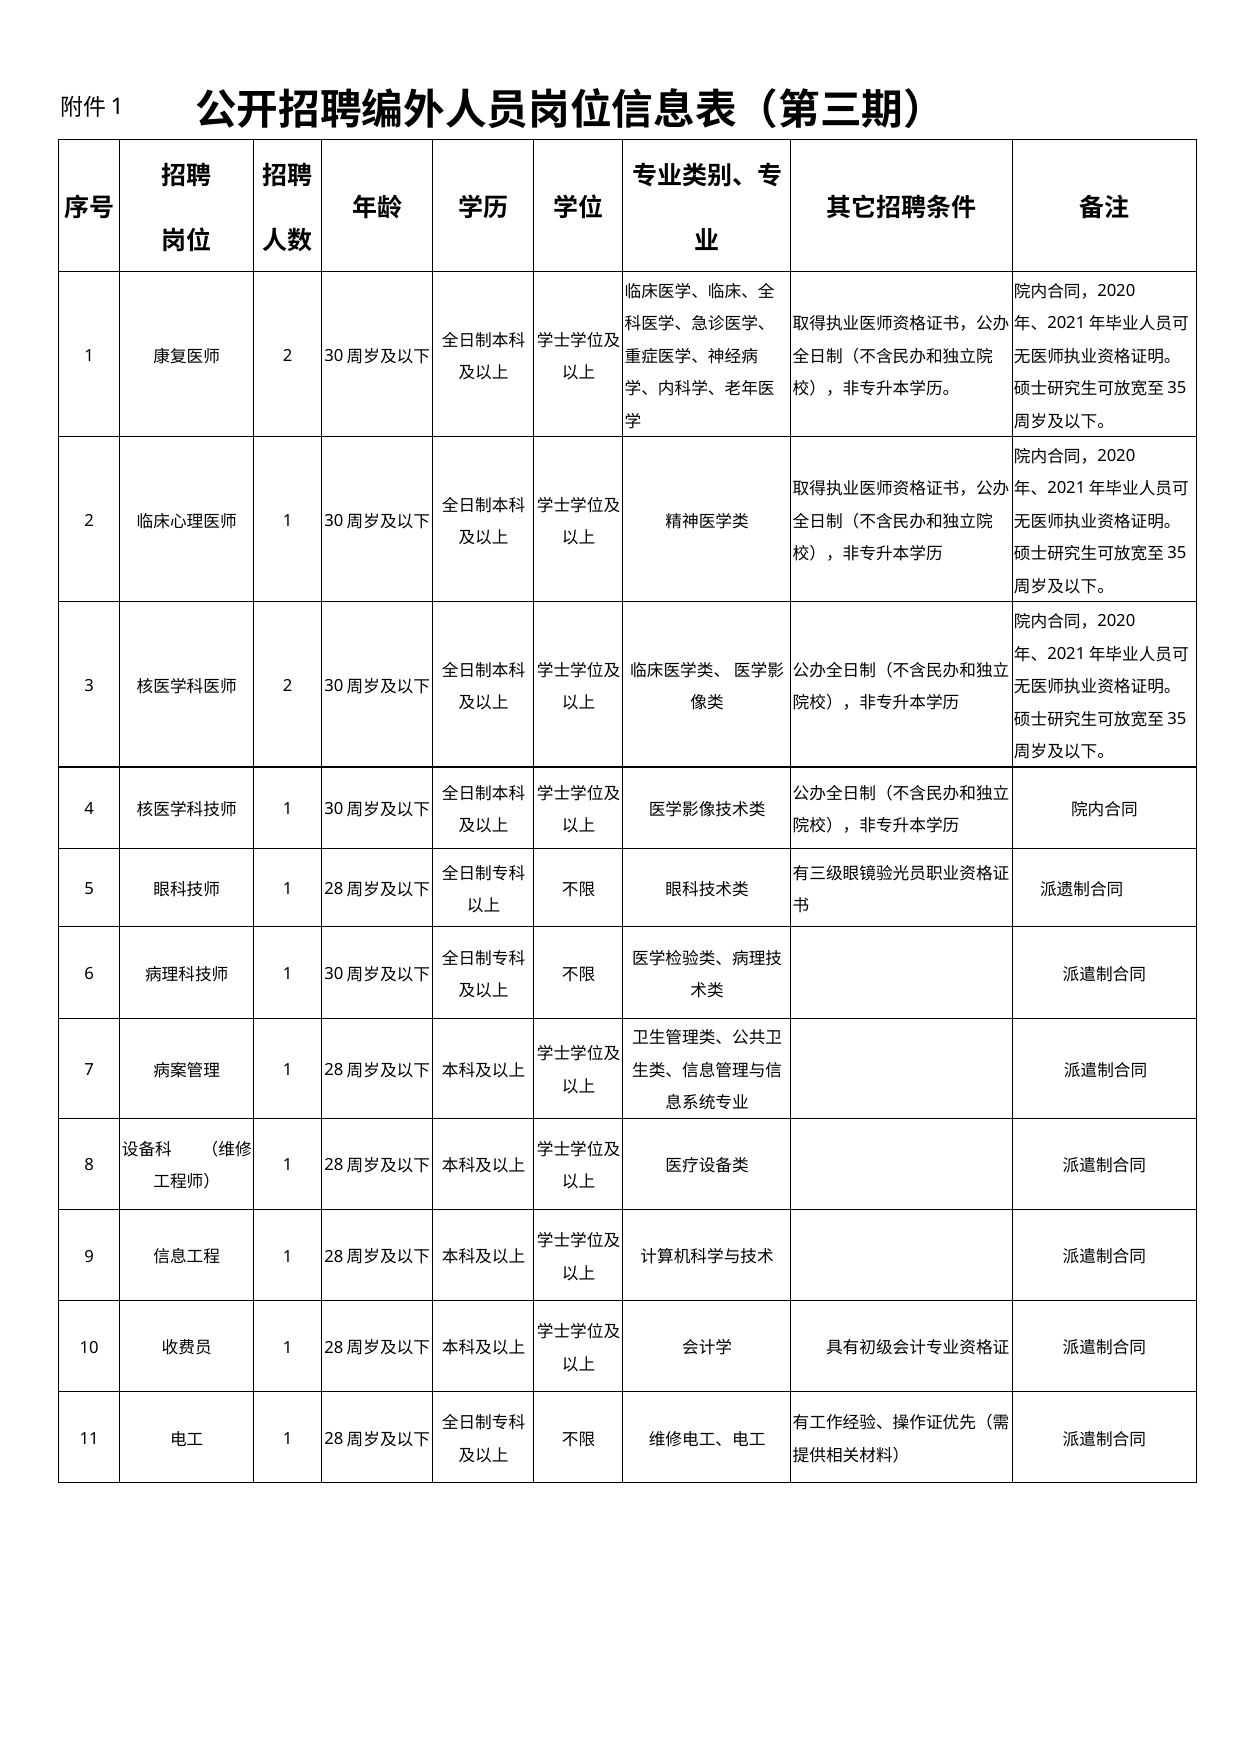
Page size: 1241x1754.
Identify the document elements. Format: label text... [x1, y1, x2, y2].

table_cell 医学影像技术类 [623, 768, 790, 847]
table_cell 6 [59, 927, 119, 1017]
table_cell 学士学位及以上 [534, 272, 622, 436]
table_cell 派遣制合同 [1013, 927, 1196, 1017]
table_cell 不限 [534, 927, 622, 1017]
table_cell 派遣制合同 [1013, 1392, 1196, 1482]
table_cell 卫生管理类、公共卫生类、信息管理与信息系统专业 [623, 1019, 790, 1117]
table_cell 28周岁及以下 [322, 1019, 432, 1117]
table_cell 本科及以上 [433, 1119, 533, 1209]
table_cell 本科及以上 [433, 1210, 533, 1300]
table_cell 派遗制合同 [1013, 849, 1196, 926]
table_cell 学士学位及以上 [534, 768, 622, 847]
table_cell 学士学位及以上 [534, 1119, 622, 1209]
table_cell 核医学科技师 [120, 768, 253, 847]
table_cell 7 [59, 1019, 119, 1117]
table_cell [791, 927, 1012, 1017]
table_cell 2 [254, 272, 321, 436]
table_cell 1 [254, 768, 321, 847]
table_cell 核医学科医师 [120, 602, 253, 766]
table_cell 10 [59, 1301, 119, 1391]
table_cell 全日制专科及以上 [433, 927, 533, 1017]
table_cell 本科及以上 [433, 1019, 533, 1117]
table_cell 30周岁及以下 [322, 602, 432, 766]
table_cell 学士学位及以上 [534, 437, 622, 601]
table_cell [791, 1210, 1012, 1300]
table_cell 派遣制合同 [1013, 1019, 1196, 1117]
table_cell [791, 1019, 1012, 1117]
table_cell 全日制本科及以上 [433, 602, 533, 766]
table_cell 信息工程 [120, 1210, 253, 1300]
table_cell 2 [59, 437, 119, 601]
table_cell 精神医学类 [623, 437, 790, 601]
table_cell 30周岁及以下 [322, 437, 432, 601]
table_cell 康复医师 [120, 272, 253, 436]
table_cell 有三级眼镜验光员职业资格证书 [791, 849, 1012, 926]
table_cell 1 [254, 927, 321, 1017]
table_cell 全日制本科及以上 [433, 768, 533, 847]
table_cell 全日制本科及以上 [433, 272, 533, 436]
table_cell 院内合同，2020年、2021年毕业人员可无医师执业资格证明。硕士研究生可放宽至35周岁及以下。 [1013, 602, 1196, 766]
table_cell 2 [254, 602, 321, 766]
table_cell 30周岁及以下 [322, 272, 432, 436]
table_cell 28周岁及以下 [322, 1392, 432, 1482]
table_cell 1 [254, 1301, 321, 1391]
table_cell 全日制专科以上 [433, 849, 533, 926]
table_cell 派遣制合同 [1013, 1301, 1196, 1391]
table_cell 临床医学类、 医学影像类 [623, 602, 790, 766]
table_cell 年龄 [322, 140, 432, 271]
table_cell 学士学位及以上 [534, 602, 622, 766]
table_cell 会计学 [623, 1301, 790, 1391]
table_cell 电工 [120, 1392, 253, 1482]
table_cell 院内合同 [1013, 768, 1196, 847]
table_cell 30周岁及以下 [322, 768, 432, 847]
table_cell 1 [254, 1019, 321, 1117]
table_cell 派遣制合同 [1013, 1119, 1196, 1209]
table_cell 病案管理 [120, 1019, 253, 1117]
table_cell 计算机科学与技术 [623, 1210, 790, 1300]
table_cell 序号 [59, 140, 119, 271]
table_cell 1 [254, 1119, 321, 1209]
table_cell 4 [59, 768, 119, 847]
table_cell 28周岁及以下 [322, 1301, 432, 1391]
table_cell 备注 [1013, 140, 1196, 271]
table_cell 30周岁及以下 [322, 927, 432, 1017]
table_cell 病理科技师 [120, 927, 253, 1017]
table_cell 临床医学、临床、全科医学、急诊医学、重症医学、神经病学、内科学、老年医学 [623, 272, 790, 436]
table_cell 招聘人数 [254, 140, 321, 271]
table_cell 不限 [534, 1392, 622, 1482]
table_cell 维修电工、电工 [623, 1392, 790, 1482]
table_cell 11 [59, 1392, 119, 1482]
table_cell [791, 1119, 1012, 1209]
table_cell 有工作经验、操作证优先（需提供相关材料） [791, 1392, 1012, 1482]
table_cell 取得执业医师资格证书，公办全日制（不含民办和独立院校），非专升本学历 [791, 437, 1012, 601]
table_cell 专业类别、专业 [623, 140, 790, 271]
table_cell 28周岁及以下 [322, 1210, 432, 1300]
table_cell 具有初级会计专业资格证 [791, 1301, 1012, 1391]
table_cell 取得执业医师资格证书，公办全日制（不含民办和独立院校），非专升本学历。 [791, 272, 1012, 436]
table_cell 全日制专科及以上 [433, 1392, 533, 1482]
table_cell 设备科 （维修工程师） [120, 1119, 253, 1209]
table_cell 学士学位及以上 [534, 1301, 622, 1391]
table_cell 不限 [534, 849, 622, 926]
table_cell 医学检验类、病理技术类 [623, 927, 790, 1017]
table_cell 9 [59, 1210, 119, 1300]
table_cell 5 [59, 849, 119, 926]
table_cell 学士学位及以上 [534, 1210, 622, 1300]
table_cell 公办全日制（不含民办和独立院校），非专升本学历 [791, 602, 1012, 766]
table_cell 临床心理医师 [120, 437, 253, 601]
table_cell 招聘 岗位 [120, 140, 253, 271]
table_cell 医疗设备类 [623, 1119, 790, 1209]
table_cell 眼科技师 [120, 849, 253, 926]
table_cell 28周岁及以下 [322, 1119, 432, 1209]
table_cell 学位 [534, 140, 622, 271]
table_cell 全日制本科及以上 [433, 437, 533, 601]
table_cell 1 [59, 272, 119, 436]
table_cell 1 [254, 1210, 321, 1300]
table_cell 8 [59, 1119, 119, 1209]
table_cell 派遣制合同 [1013, 1210, 1196, 1300]
table_cell 公办全日制（不含民办和独立院校），非专升本学历 [791, 768, 1012, 847]
table_cell 3 [59, 602, 119, 766]
table_cell 本科及以上 [433, 1301, 533, 1391]
table_cell 1 [254, 849, 321, 926]
table_cell 院内合同，2020年、2021年毕业人员可无医师执业资格证明。硕士研究生可放宽至35周岁及以下。 [1013, 272, 1196, 436]
table_cell 学士学位及以上 [534, 1019, 622, 1117]
table_cell 学历 [433, 140, 533, 271]
table_cell 眼科技术类 [623, 849, 790, 926]
table_cell 1 [254, 1392, 321, 1482]
table_cell 1 [254, 437, 321, 601]
table_cell 收费员 [120, 1301, 253, 1391]
table_cell 28周岁及以下 [322, 849, 432, 926]
table_header 附件1 公开招聘编外人员岗位信息表（第三期） [58, 72, 1196, 138]
table_cell 其它招聘条件 [791, 140, 1012, 271]
table_cell 院内合同，2020年、2021年毕业人员可无医师执业资格证明。硕士研究生可放宽至35周岁及以下。 [1013, 437, 1196, 601]
